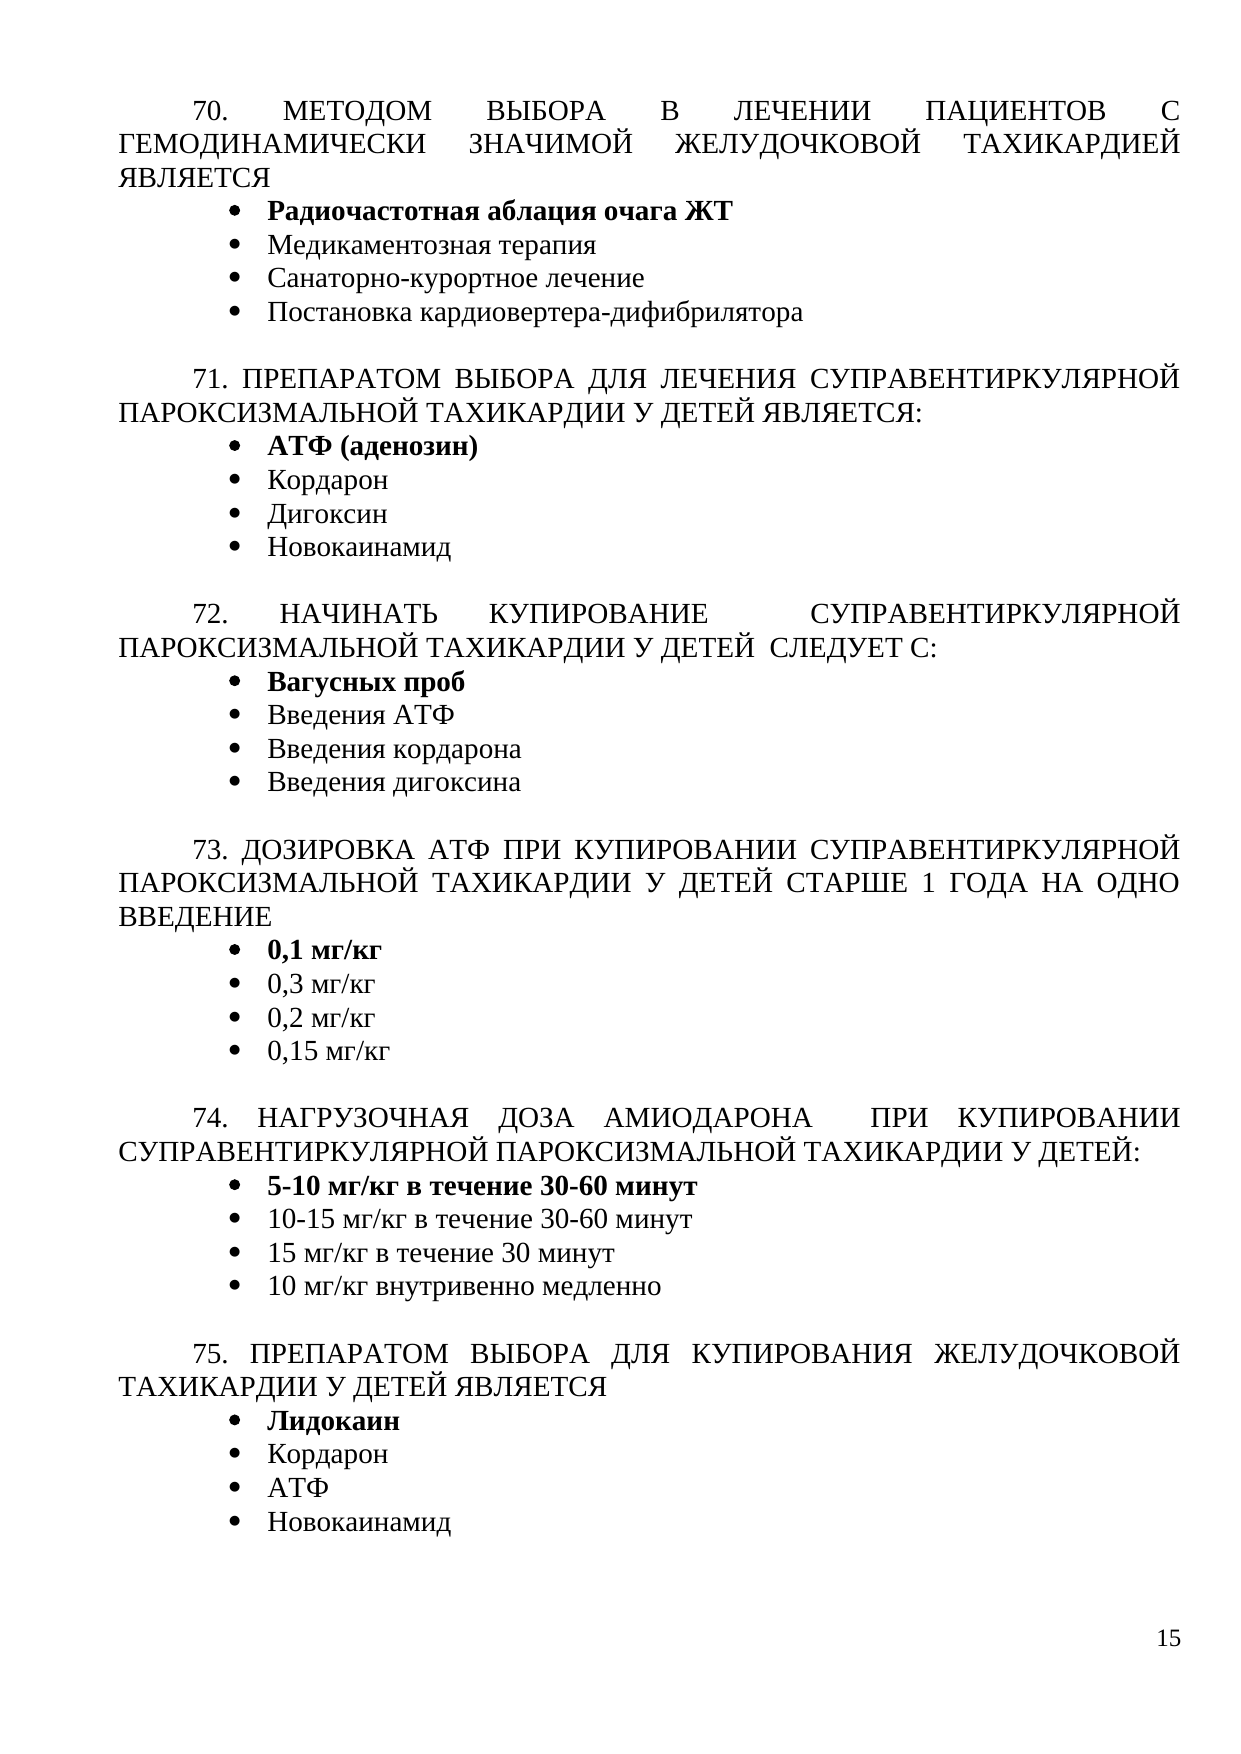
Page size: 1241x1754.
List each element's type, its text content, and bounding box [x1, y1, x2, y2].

list Кордарон [229, 462, 1181, 496]
list АТФ (аденозин) [229, 428, 1181, 462]
list 15 мг/кг в течение 30 минут [229, 1235, 1181, 1268]
list Медикаментозная терапия [229, 227, 1181, 261]
list 10 мг/кг внутривенно медленно [229, 1268, 1181, 1302]
text 73. ДОЗИРОВКА АТФ ПРИ КУПИРОВАНИИ СУПРАВЕНТИРКУЛЯРНОЙ ПАРОКСИЗМАЛЬНОЙ ТАХИКАРДИИ У ДЕТЕЙ СТАРШЕ 1 ГОДА НА ОДНО ВВЕДЕНИЕ [118, 832, 1181, 932]
list Введения АТФ [229, 697, 1181, 731]
list 5-10 мг/кг в течение 30-60 минут [229, 1168, 1181, 1201]
list Введения кордарона [229, 731, 1181, 764]
text 74. НАГРУЗОЧНАЯ ДОЗА АМИОДАРОНА ПРИ КУПИРОВАНИИ СУПРАВЕНТИРКУЛЯРНОЙ ПАРОКСИЗМАЛЬНОЙ ТАХИКАРДИИ У ДЕТЕЙ: [118, 1101, 1181, 1168]
list Кордарон [229, 1436, 1181, 1470]
list Введения дигоксина [229, 764, 1181, 798]
list 0,3 мг/кг [229, 966, 1181, 1000]
list 0,15 мг/кг [229, 1033, 1181, 1067]
list Санаторно-курортное лечение [229, 261, 1181, 294]
text 75. ПРЕПАРАТОМ ВЫБОРА ДЛЯ КУПИРОВАНИЯ ЖЕЛУДОЧКОВОЙ ТАХИКАРДИИ У ДЕТЕЙ ЯВЛЯЕТСЯ [118, 1336, 1181, 1403]
text 72. НАЧИНАТЬ КУПИРОВАНИЕ СУПРАВЕНТИРКУЛЯРНОЙ ПАРОКСИЗМАЛЬНОЙ ТАХИКАРДИИ У ДЕТЕЙ СЛЕДУЕТ С: [118, 597, 1181, 664]
list 0,2 мг/кг [229, 1000, 1181, 1033]
text 70. МЕТОДОМ ВЫБОРА В ЛЕЧЕНИИ ПАЦИЕНТОВ С ГЕМОДИНАМИЧЕСКИ ЗНАЧИМОЙ ЖЕЛУДОЧКОВОЙ ТАХИКАРДИЕЙ ЯВЛЯЕТСЯ [118, 93, 1181, 193]
list Постановка кардиовертера-дифибрилятора [229, 294, 1181, 328]
text 71. ПРЕПАРАТОМ ВЫБОРА ДЛЯ ЛЕЧЕНИЯ СУПРАВЕНТИРКУЛЯРНОЙ ПАРОКСИЗМАЛЬНОЙ ТАХИКАРДИИ У ДЕТЕЙ ЯВЛЯЕТСЯ: [118, 361, 1181, 428]
list Лидокаин [229, 1403, 1181, 1436]
list АТФ [229, 1470, 1181, 1504]
list Дигоксин [229, 496, 1181, 529]
list Радиочастотная аблация очага ЖТ [229, 193, 1181, 227]
list Новокаинамид [229, 529, 1181, 563]
list 0,1 мг/кг [229, 932, 1181, 966]
list Вагусных проб [229, 664, 1181, 697]
list Новокаинамид [229, 1504, 1181, 1537]
list 10-15 мг/кг в течение 30-60 минут [229, 1201, 1181, 1235]
